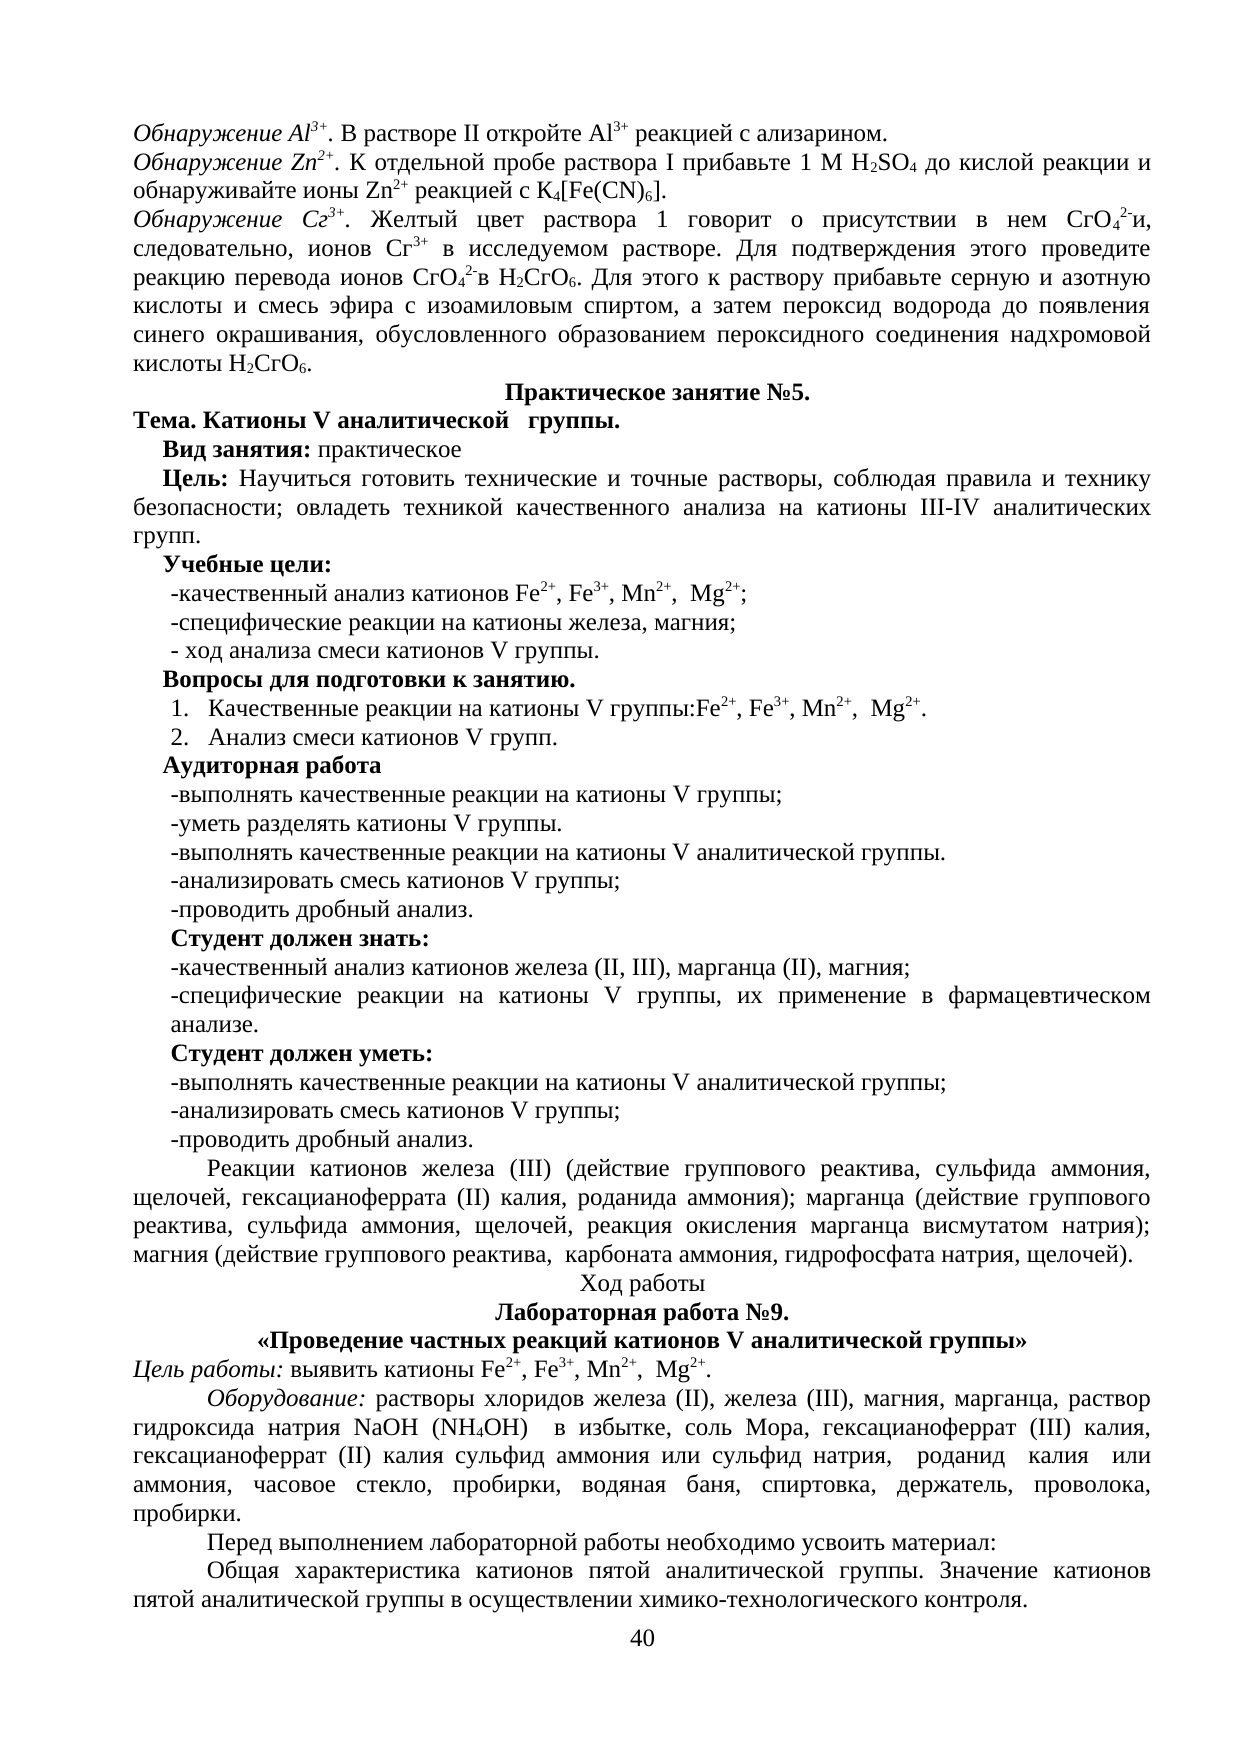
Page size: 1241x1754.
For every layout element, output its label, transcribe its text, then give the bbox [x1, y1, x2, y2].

text Лабораторная работа №9. [133, 1297, 1152, 1326]
text -выполнять качественные реакции на катионы V группы; [170, 779, 1152, 808]
text Обнаружение Zn2+. К отдельной пробе раствора I прибавьте H2SO4 до кислой реакции и обнаруживайте ионы Zn2+ реакцией с К4[Fe(CN)6]. [133, 147, 1152, 204]
text -специфические реакции на катионы V группы, их применение в фармацевтическом анализе. [170, 981, 1152, 1038]
text «Проведение частных реакций катионов V аналитической группы» [133, 1326, 1152, 1354]
text -проводить дробный анализ. [170, 894, 1152, 923]
text Реакции катионов железа (III) (действие группового реактива, сульфида аммония, щелочей, гексацианоферрата (II) калия, роданида аммония); марганца (действие группового реактива, сульфида аммония, щелочей, реакция окисления марганца висмутатом натрия); магния (действие группового реактива, карбоната аммония, гидрофосфата натрия, щелочей). [133, 1153, 1152, 1268]
text Ход работы [133, 1268, 1152, 1297]
text Аудиторная работа [133, 751, 1152, 779]
text Обнаружение Аl3+. В растворе II откройте Аl3+ реакцией с ализарином. [133, 118, 1152, 147]
text Вопросы для подготовки к занятию. [133, 664, 1152, 693]
text -выполнять качественные реакции на катионы V аналитической группы; [170, 1067, 1152, 1096]
text Цель: Научиться готовить технические и точные растворы, соблюдая правила и технику безопасности; овладеть техникой качественного анализа на катионы III-IV аналитических групп. [133, 463, 1152, 549]
text -проводить дробный анализ. [170, 1124, 1152, 1153]
text Обнаружение Сг3+. Желтый цвет раствора 1 говорит о присутствии в нем СгО42-и, следовательно, ионов Сг3+ в исследуемом растворе. Для подтверждения этого проведите реакцию перевода ионов СгО42-в Н2СгО6. Для этого к раствору прибавьте серную и азотную кислоты и смесь эфира с изоамиловым спиртом, а затем пероксид водорода до появления синего окрашивания, обусловленного образованием пероксидного соединения надхромовой кислоты Н2СгО6. [133, 204, 1152, 377]
text Перед выполнением лабораторной работы необходимо усвоить материал: [133, 1527, 1152, 1556]
text Общая характеристика катионов пятой аналитической группы. Значение катионов пятой аналитической группы в осуществлении химико-технологического контроля. [133, 1556, 1152, 1613]
text Практическое занятие №5. [133, 377, 1152, 406]
text Студент должен знать: [133, 923, 1152, 952]
text -качественный анализ катионов Fe2+, Fe3+, Mn2+, Mg2+; [170, 578, 1152, 607]
text Учебные цели: [133, 549, 1152, 578]
text Студент должен уметь: [133, 1038, 1152, 1067]
text Вид занятия: практическое [133, 434, 1152, 463]
text -выполнять качественные реакции на катионы V аналитической группы. [170, 837, 1152, 866]
text Цель работы: выявить катионы Fe2+, Fe3+, Mn2+, Mg2+. [133, 1354, 1152, 1383]
text -анализировать смесь катионов V группы; [170, 866, 1152, 894]
list Качественные реакции на катионы V группы:Fe2+, Fe3+, Mn2+, Mg2+. [170, 693, 1152, 722]
text -специфические реакции на катионы железа, магния; [170, 607, 1152, 636]
text -анализировать смесь катионов V группы; [170, 1096, 1152, 1124]
text -качественный анализ катионов железа (II, III), марганца (II), магния; [170, 952, 1152, 981]
list Анализ смеси катионов V групп. [170, 722, 1152, 751]
text Тема. Катионы V аналитической группы. [133, 406, 1152, 434]
text -уметь разделять катионы V группы. [170, 808, 1152, 837]
text Оборудование: растворы хлоридов железа (II), железа (III), магния, марганца, раствор гидроксида натрия NaOH (NH4OH) в избытке, соль Мора, гексацианоферрат (III) калия, гексацианоферрат (II) калия сульфид аммония или сульфид натрия, роданид калия или аммония, часовое стекло, пробирки, водяная баня, спиртовка, держатель, проволока, пробирки. [133, 1383, 1152, 1527]
text - ход анализа смеси катионов V группы. [170, 636, 1152, 664]
